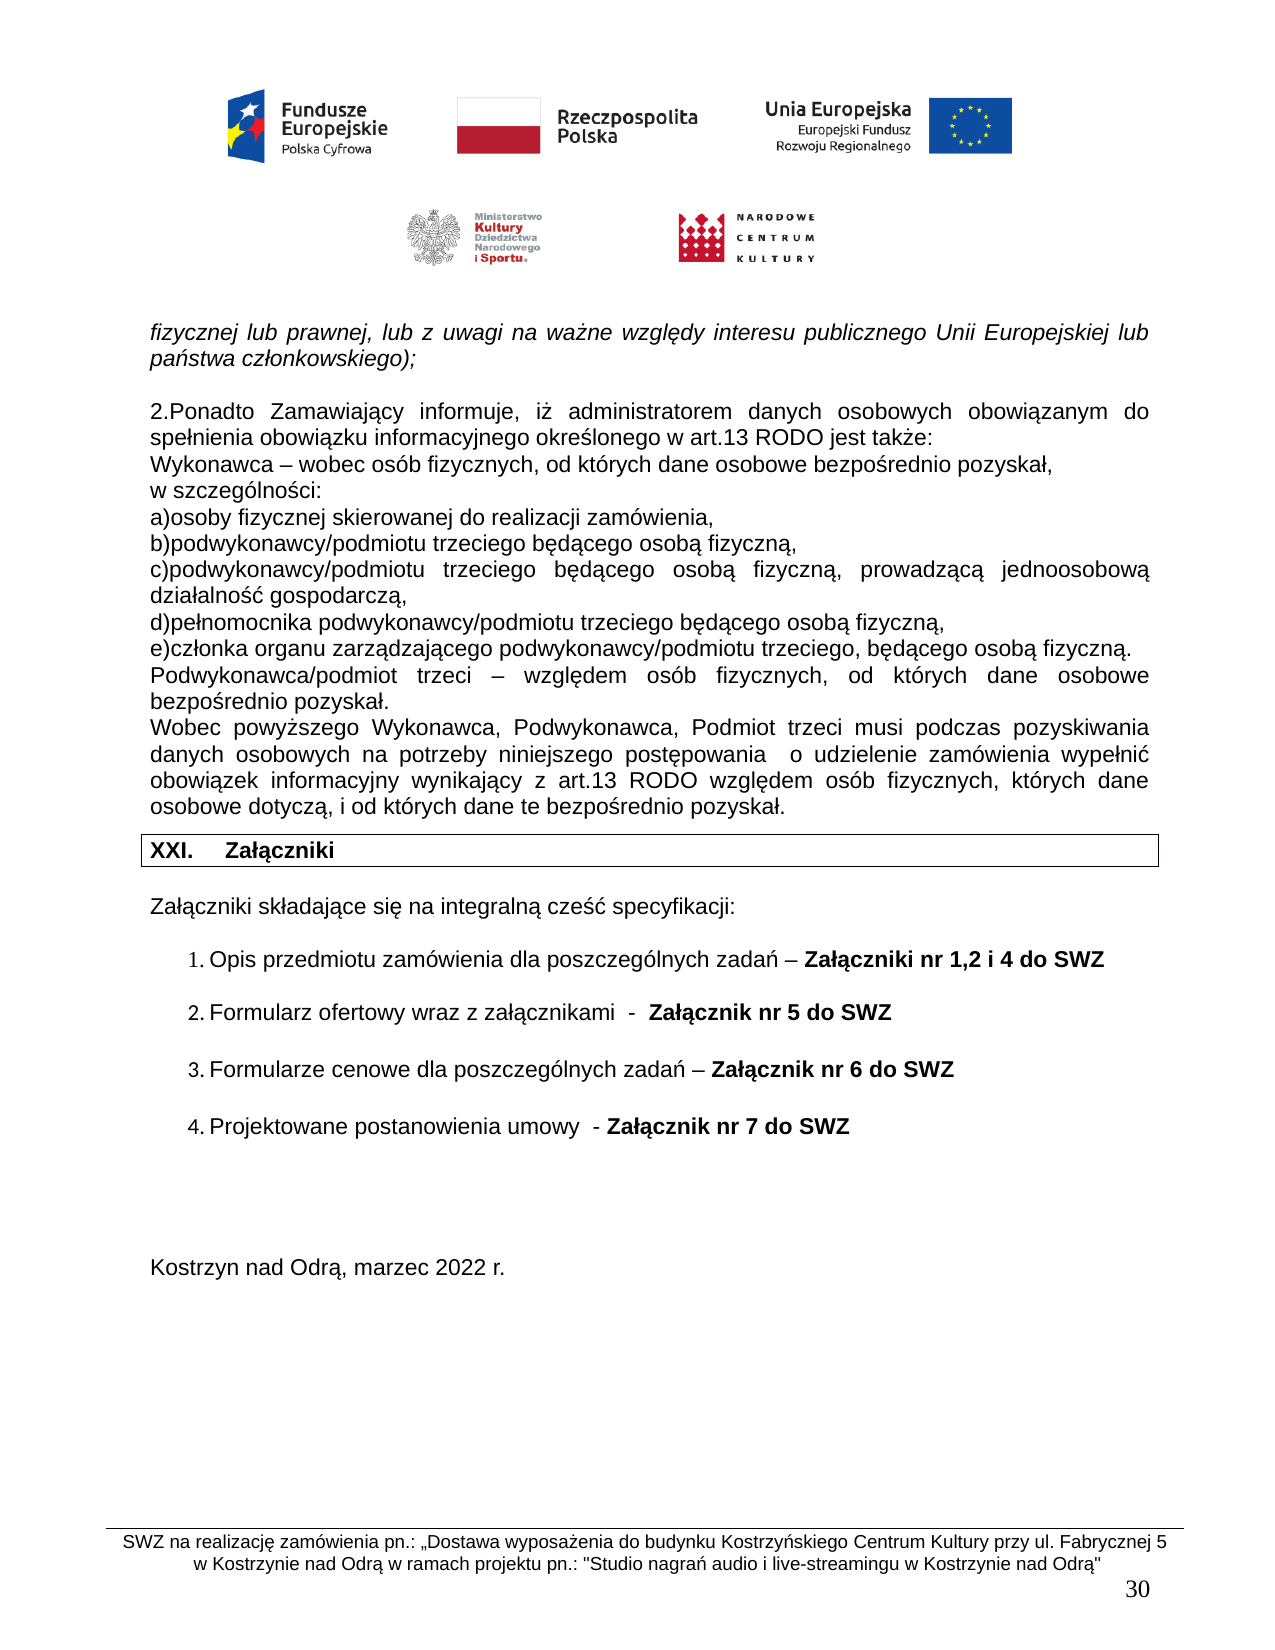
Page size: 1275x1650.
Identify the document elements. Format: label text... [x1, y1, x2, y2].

list Projektowane postanowienia umowy - Załącznik nr 7 do SWZ [187, 1112, 1150, 1140]
text 2.Ponadto Zamawiający informuje, iż administratorem danych osobowych obowiązanym do spełnienia obowiązku informacyjnego określonego w art.13 RODO jest także: [150, 398, 1150, 451]
text Podwykonawca/podmiot trzeci – względem osób fizycznych, od których dane osobowe bezpośrednio pozyskał. [150, 662, 1150, 714]
text d)pełnomocnika podwykonawcy/podmiotu trzeciego będącego osobą fizyczną, [150, 609, 1150, 635]
text Kostrzyn nad Odrą, marzec 2022 r. [150, 1254, 1150, 1281]
text a)osoby fizycznej skierowanej do realizacji zamówienia, [150, 503, 1150, 530]
text e)członka organu zarządzającego podwykonawcy/podmiotu trzeciego, będącego osobą fizyczną. [150, 635, 1150, 662]
text Wykonawca – wobec osób fizycznych, od których dane osobowe bezpośrednio pozyskał, [150, 451, 1150, 477]
text w szczególności: [150, 477, 1150, 503]
text Załączniki składające się na integralną cześć specyfikacji: [150, 893, 1150, 919]
text c)podwykonawcy/podmiotu trzeciego będącego osobą fizyczną, prowadzącą jednoosobową działalność gospodarczą, [150, 556, 1150, 609]
list Formularze cenowe dla poszczególnych zadań – Załącznik nr 6 do SWZ [187, 1055, 1150, 1083]
list Formularz ofertowy wraz z załącznikami - Załącznik nr 5 do SWZ [187, 998, 1150, 1026]
text Wobec powyższego Wykonawca, Podwykonawca, Podmiot trzeci musi podczas pozyskiwania danych osobowych na potrzeby niniejszego postępowania o udzielenie zamówienia wypełnić obowiązek informacyjny wynikający z art.13 RODO względem osób fizycznych, których dane osobowe dotyczą, i od których dane te bezpośrednio pozyskał. [150, 714, 1150, 820]
picture [150, 47, 1088, 305]
list Opis przedmiotu zamówienia dla poszczególnych zadań – Załączniki nr 1,2 i 4 do SWZ [187, 946, 1150, 973]
text XXI. Załączniki [142, 835, 1158, 866]
text b)podwykonawcy/podmiotu trzeciego będącego osobą fizyczną, [150, 530, 1150, 556]
